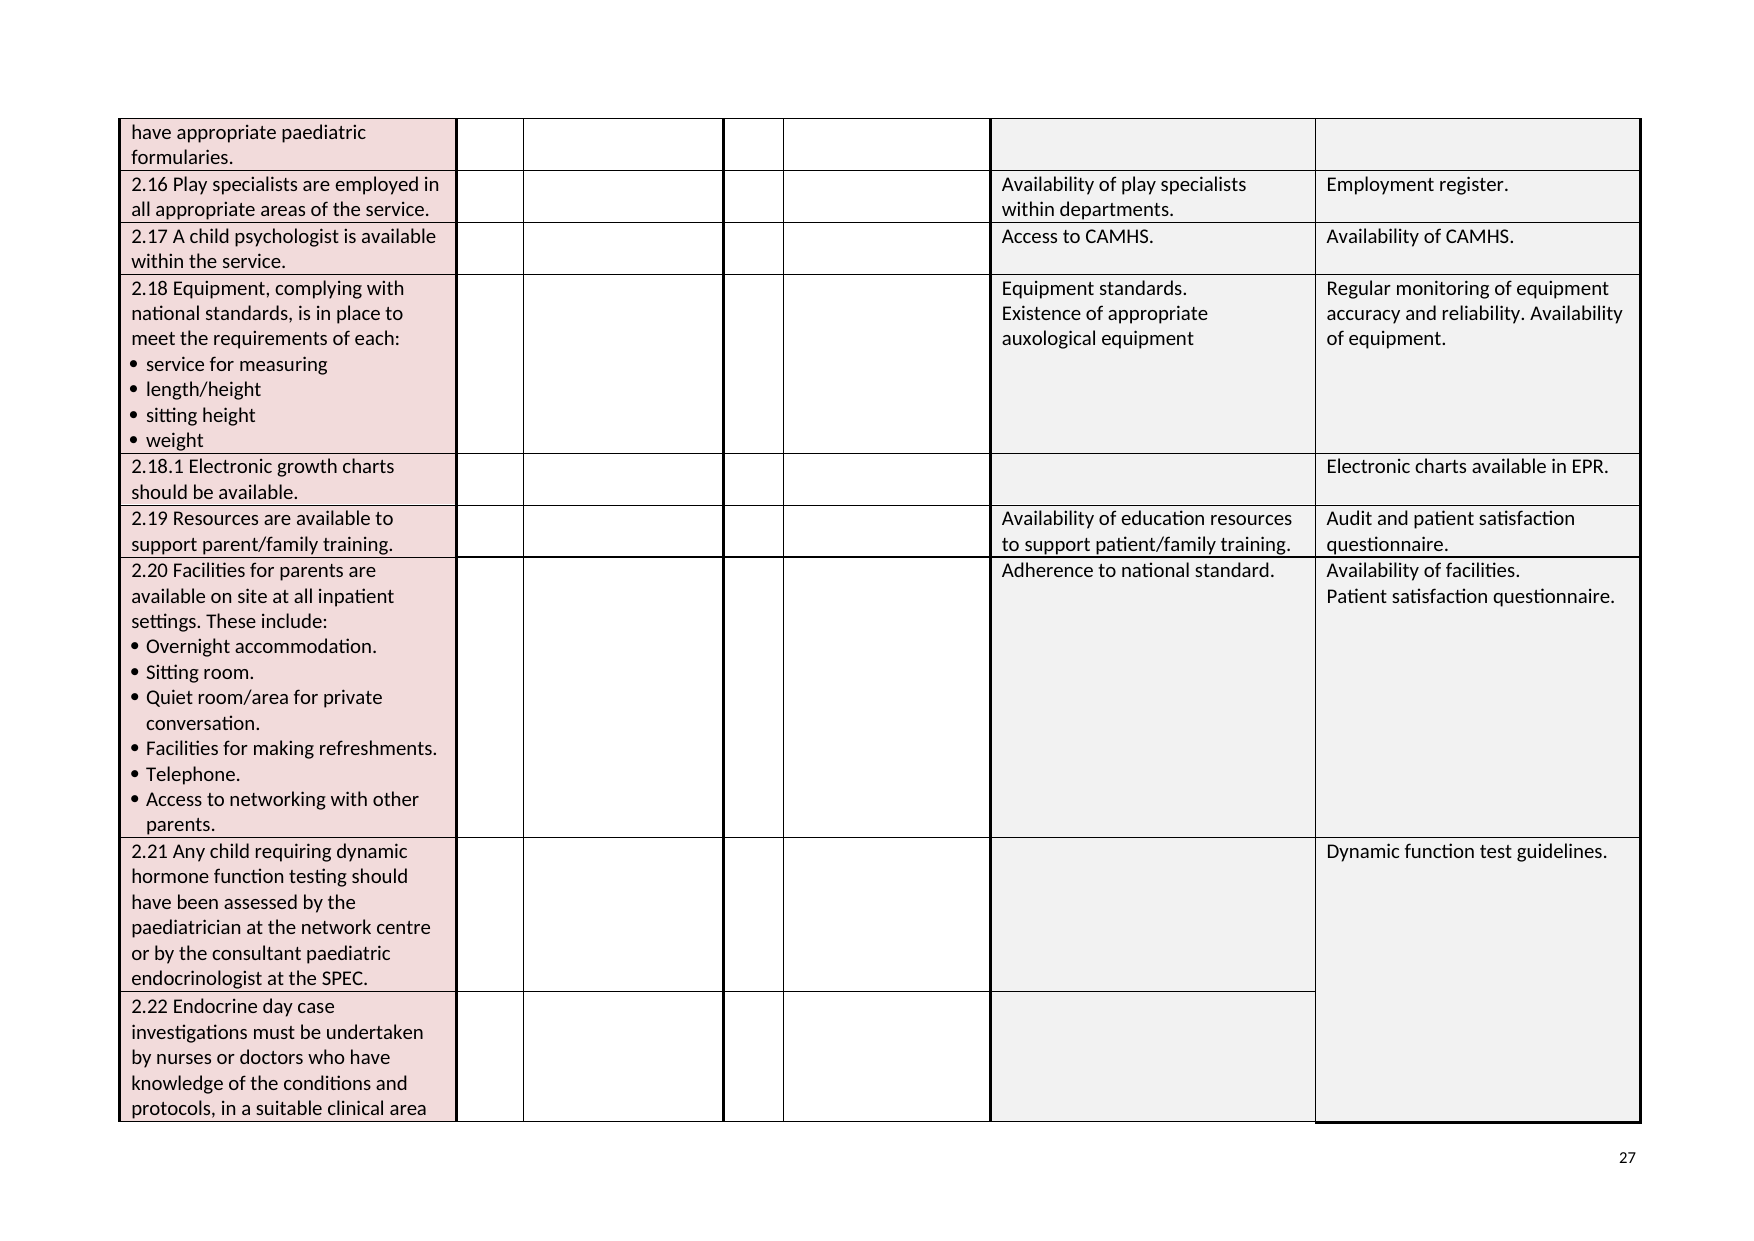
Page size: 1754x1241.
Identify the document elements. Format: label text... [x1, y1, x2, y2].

table_cell [725, 119, 783, 170]
table_cell [992, 838, 1315, 991]
table_cell 2.17 A child psychologist is available within the service. [121, 223, 455, 274]
table_cell [784, 506, 989, 556]
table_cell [121, 119, 455, 170]
table_cell [524, 223, 722, 274]
table_cell [784, 119, 989, 170]
table_cell [784, 992, 989, 1121]
table_cell [458, 838, 523, 991]
table_cell Electronic charts available in EPR. [1316, 454, 1639, 504]
table_cell Availability of facilities. Patient satisfaction questionnaire. [1316, 558, 1639, 837]
table_cell [784, 171, 989, 222]
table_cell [992, 119, 1315, 170]
table_cell [784, 838, 989, 991]
table_cell [524, 992, 722, 1121]
table_cell Availability of education resources to support patient/family training. [992, 506, 1315, 556]
table_cell [458, 223, 523, 274]
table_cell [1316, 119, 1639, 170]
table_cell [458, 558, 523, 837]
table_cell Availability of play specialists within departments. [992, 171, 1315, 222]
table_cell Equipment standards. Existence of appropriate auxological equipment [992, 275, 1315, 453]
table_cell Audit and patient satisfaction questionnaire. [1316, 506, 1639, 556]
table_cell [784, 454, 989, 504]
table_cell [725, 454, 783, 504]
table_cell [784, 275, 989, 453]
table_cell [524, 506, 722, 556]
table_cell Access to CAMHS. [992, 223, 1315, 274]
table_cell [725, 992, 783, 1121]
table_cell [992, 454, 1315, 504]
table_cell [458, 275, 523, 453]
table_cell [725, 838, 783, 991]
table_cell [524, 275, 722, 453]
table_cell Employment register. [1316, 171, 1639, 222]
table_cell [458, 171, 523, 222]
table_cell [458, 506, 523, 556]
table_cell Adherence to national standard. [992, 558, 1315, 837]
table_cell [725, 223, 783, 274]
table_cell Dynamic function test guidelines. [1316, 838, 1639, 1121]
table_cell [121, 992, 455, 1121]
table_cell [458, 119, 523, 170]
table_cell Regular monitoring of equipment accuracy and reliability. Availability of equipment. [1316, 275, 1639, 453]
table_cell [725, 171, 783, 222]
table_cell [992, 992, 1315, 1121]
table_cell [725, 506, 783, 556]
table_cell [725, 558, 783, 837]
table_cell [784, 223, 989, 274]
table_cell Availability of CAMHS. [1316, 223, 1639, 274]
table_cell [524, 838, 722, 991]
table_cell [524, 454, 722, 504]
table_cell [725, 275, 783, 453]
table_cell [458, 992, 523, 1121]
table_cell [524, 171, 722, 222]
table_cell [458, 454, 523, 504]
table_cell 2.18.1 Electronic growth charts should be available. [121, 454, 455, 504]
table_cell 2.18 Equipment, complying with national standards, is in place to meet the requirements of each: service for measuring length/height sitting height weight [121, 275, 455, 453]
table_cell 2.20 Facilities for parents are available on site at all inpatient settings. These include: Overnight accommodation. Sitting room. Quiet room/area for private conversation. Facilities for making refreshments. Telephone. Access to networking with other parents. [121, 558, 455, 837]
table_cell 2.19 Resources are available to support parent/family training. [121, 506, 455, 556]
table_cell [524, 119, 722, 170]
table_cell [524, 558, 722, 837]
table_cell 2.21 Any child requiring dynamic hormone function testing should have been assessed by the paediatrician at the network centre or by the consultant paediatric endocrinologist at the SPEC. [121, 838, 455, 991]
table_cell 2.16 Play specialists are employed in all appropriate areas of the service. [121, 171, 455, 222]
table_cell [784, 558, 989, 837]
